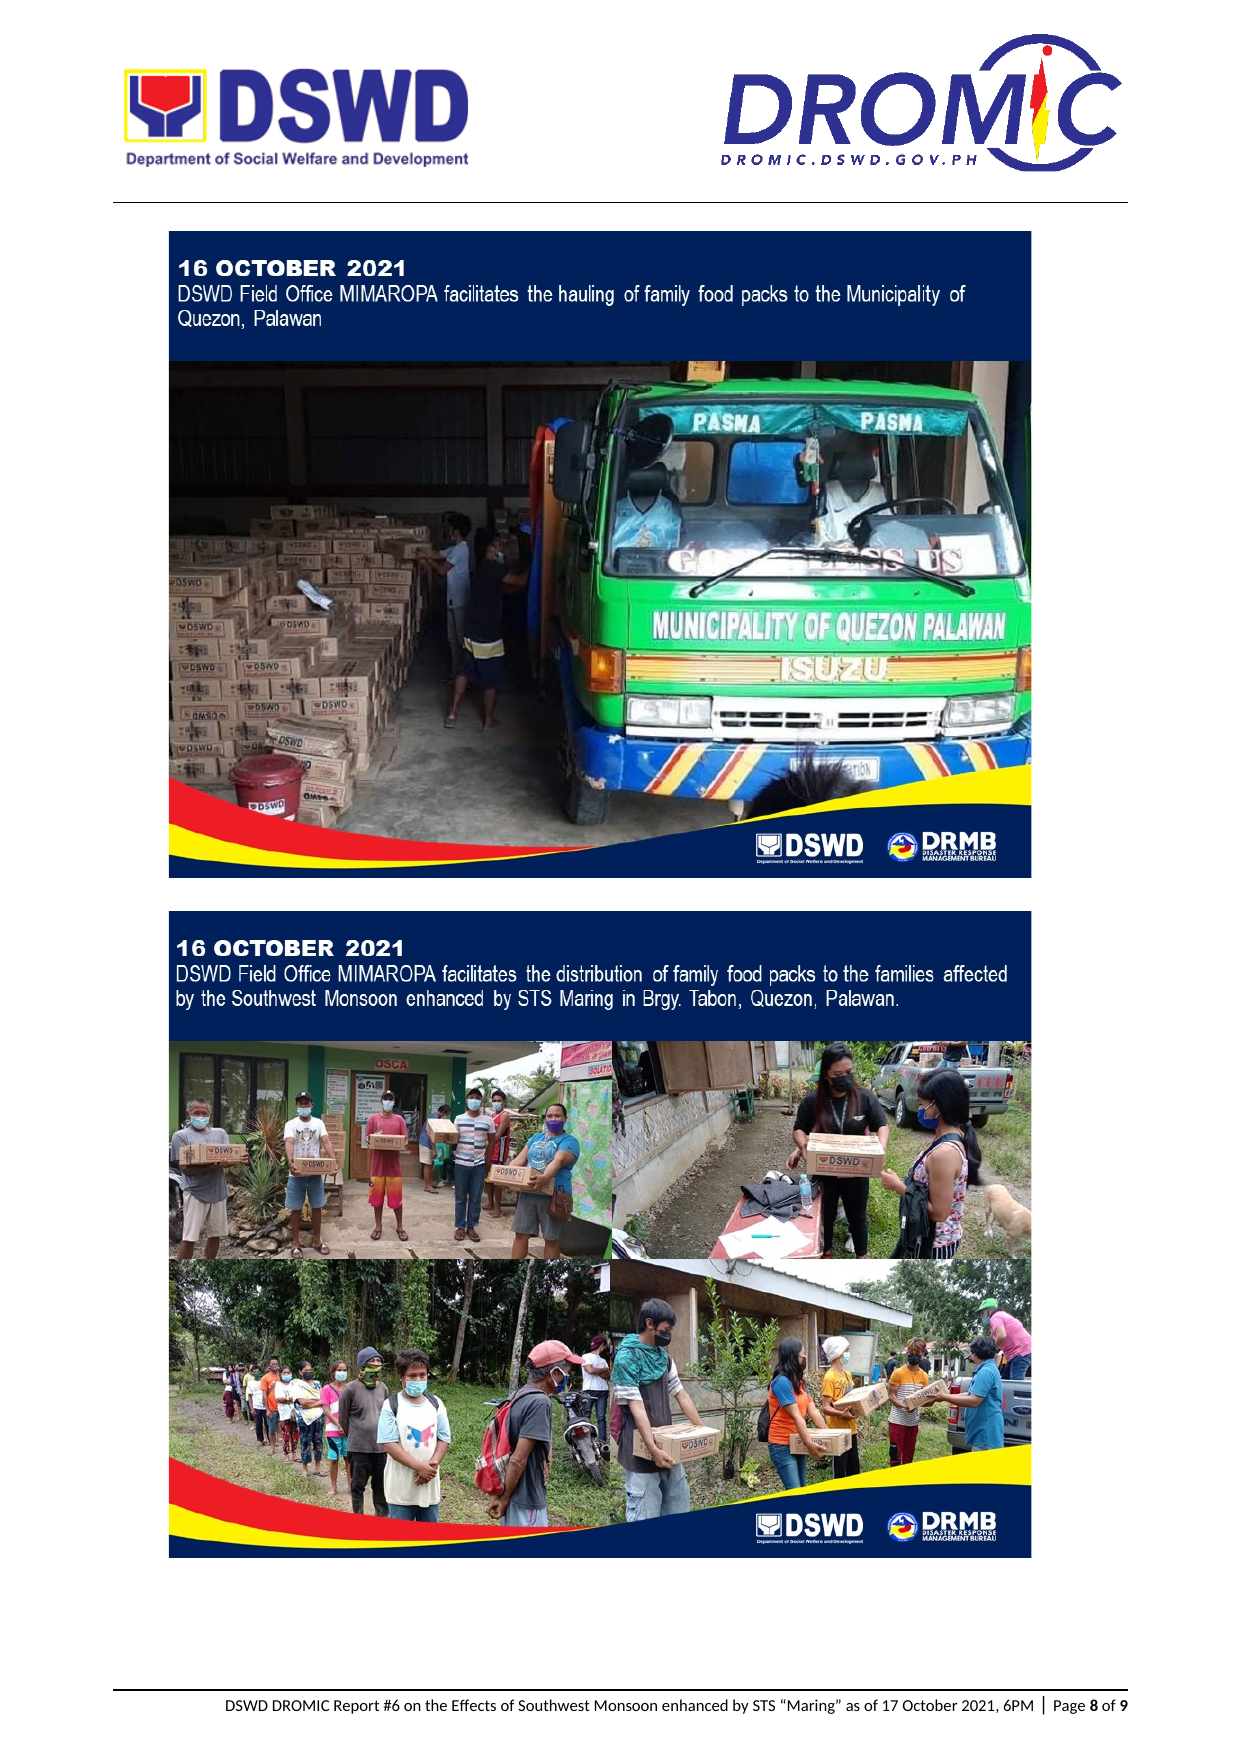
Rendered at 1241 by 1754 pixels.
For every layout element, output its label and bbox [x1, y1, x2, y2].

picture [112, 65, 482, 172]
picture [168, 911, 1032, 1558]
picture [713, 33, 1127, 171]
picture [168, 231, 1032, 878]
